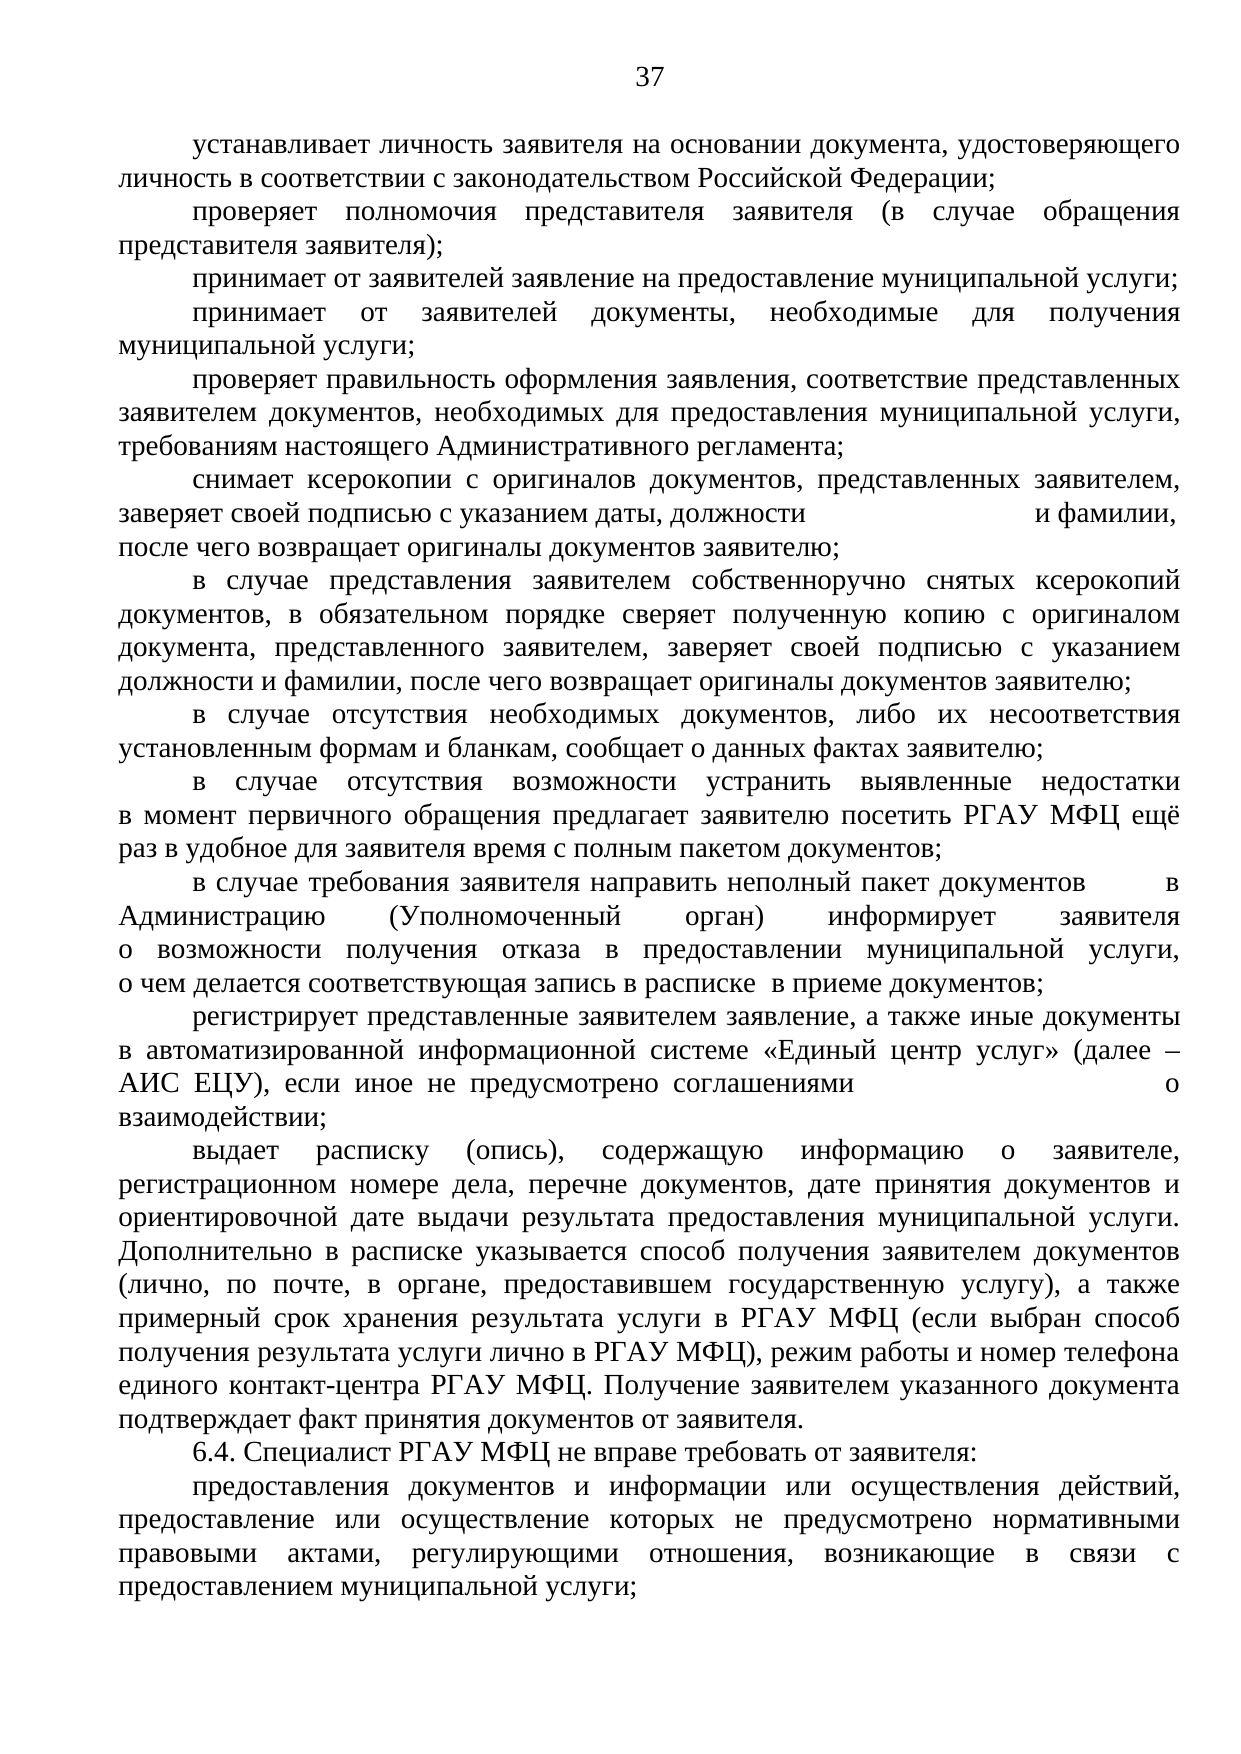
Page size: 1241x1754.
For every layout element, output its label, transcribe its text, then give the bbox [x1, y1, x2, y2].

text в случае отсутствия необходимых документов, либо их несоответствия установленным формам и бланкам, сообщает о данных фактах заявителю; [118, 696, 1181, 763]
text в случае представления заявителем собственноручно снятых ксерокопий документов, в обязательном порядке сверяет полученную копию с оригиналом документа, представленного заявителем, заверяет своей подписью с указанием должности и фамилии, после чего возвращает оригиналы документов заявителю; [118, 562, 1181, 696]
text проверяет правильность оформления заявления, соответствие представленных заявителем документов, необходимых для предоставления муниципальной услуги, требованиям настоящего Административного регламента; [118, 361, 1181, 462]
text выдает расписку (опись), содержащую информацию о заявителе, регистрационном номере дела, перечне документов, дате принятия документов и ориентировочной дате выдачи результата предоставления муниципальной услуги. Дополнительно в расписке указывается способ получения заявителем документов (лично, по почте, в органе, предоставившем государственную услугу), а также примерный срок хранения результата услуги в РГАУ МФЦ (если выбран способ получения результата услуги лично в РГАУ МФЦ), режим работы и номер телефона единого контакт-центра РГАУ МФЦ. Получение заявителем указанного документа подтверждает факт принятия документов от заявителя. [118, 1132, 1181, 1434]
text проверяет полномочия представителя заявителя (в случае обращения представителя заявителя); [118, 193, 1181, 260]
text принимает от заявителей документы, необходимые для получения муниципальной услуги; [118, 294, 1181, 361]
text в случае отсутствия возможности устранить выявленные недостатки в момент первичного обращения предлагает заявителю посетить РГАУ МФЦ ещё раз в удобное для заявителя время с полным пакетом документов; [118, 763, 1181, 864]
text регистрирует представленные заявителем заявление, а также иные документы в автоматизированной информационной системе «Единый центр услуг» (далее – АИС ЕЦУ), если иное не предусмотрено соглашениями о взаимодействии; [118, 998, 1181, 1132]
text в случае требования заявителя направить неполный пакет документов в Администрацию (Уполномоченный орган) информирует заявителя о возможности получения отказа в предоставлении муниципальной услуги, о чем делается соответствующая запись в расписке в приеме документов; [118, 864, 1181, 998]
text снимает ксерокопии с оригиналов документов, представленных заявителем, заверяет своей подписью с указанием даты, должности и фамилии, после чего возвращает оригиналы документов заявителю; [118, 462, 1181, 562]
text 6.4. Специалист РГАУ МФЦ не вправе требовать от заявителя: [118, 1434, 1181, 1468]
text устанавливает личность заявителя на основании документа, удостоверяющего личность в соответствии с законодательством Российской Федерации; [118, 126, 1181, 193]
text принимает от заявителей заявление на предоставление муниципальной услуги; [118, 260, 1181, 294]
text предоставления документов и информации или осуществления действий, предоставление или осуществление которых не предусмотрено нормативными правовыми актами, регулирующими отношения, возникающие в связи с предоставлением муниципальной услуги; [118, 1468, 1181, 1602]
